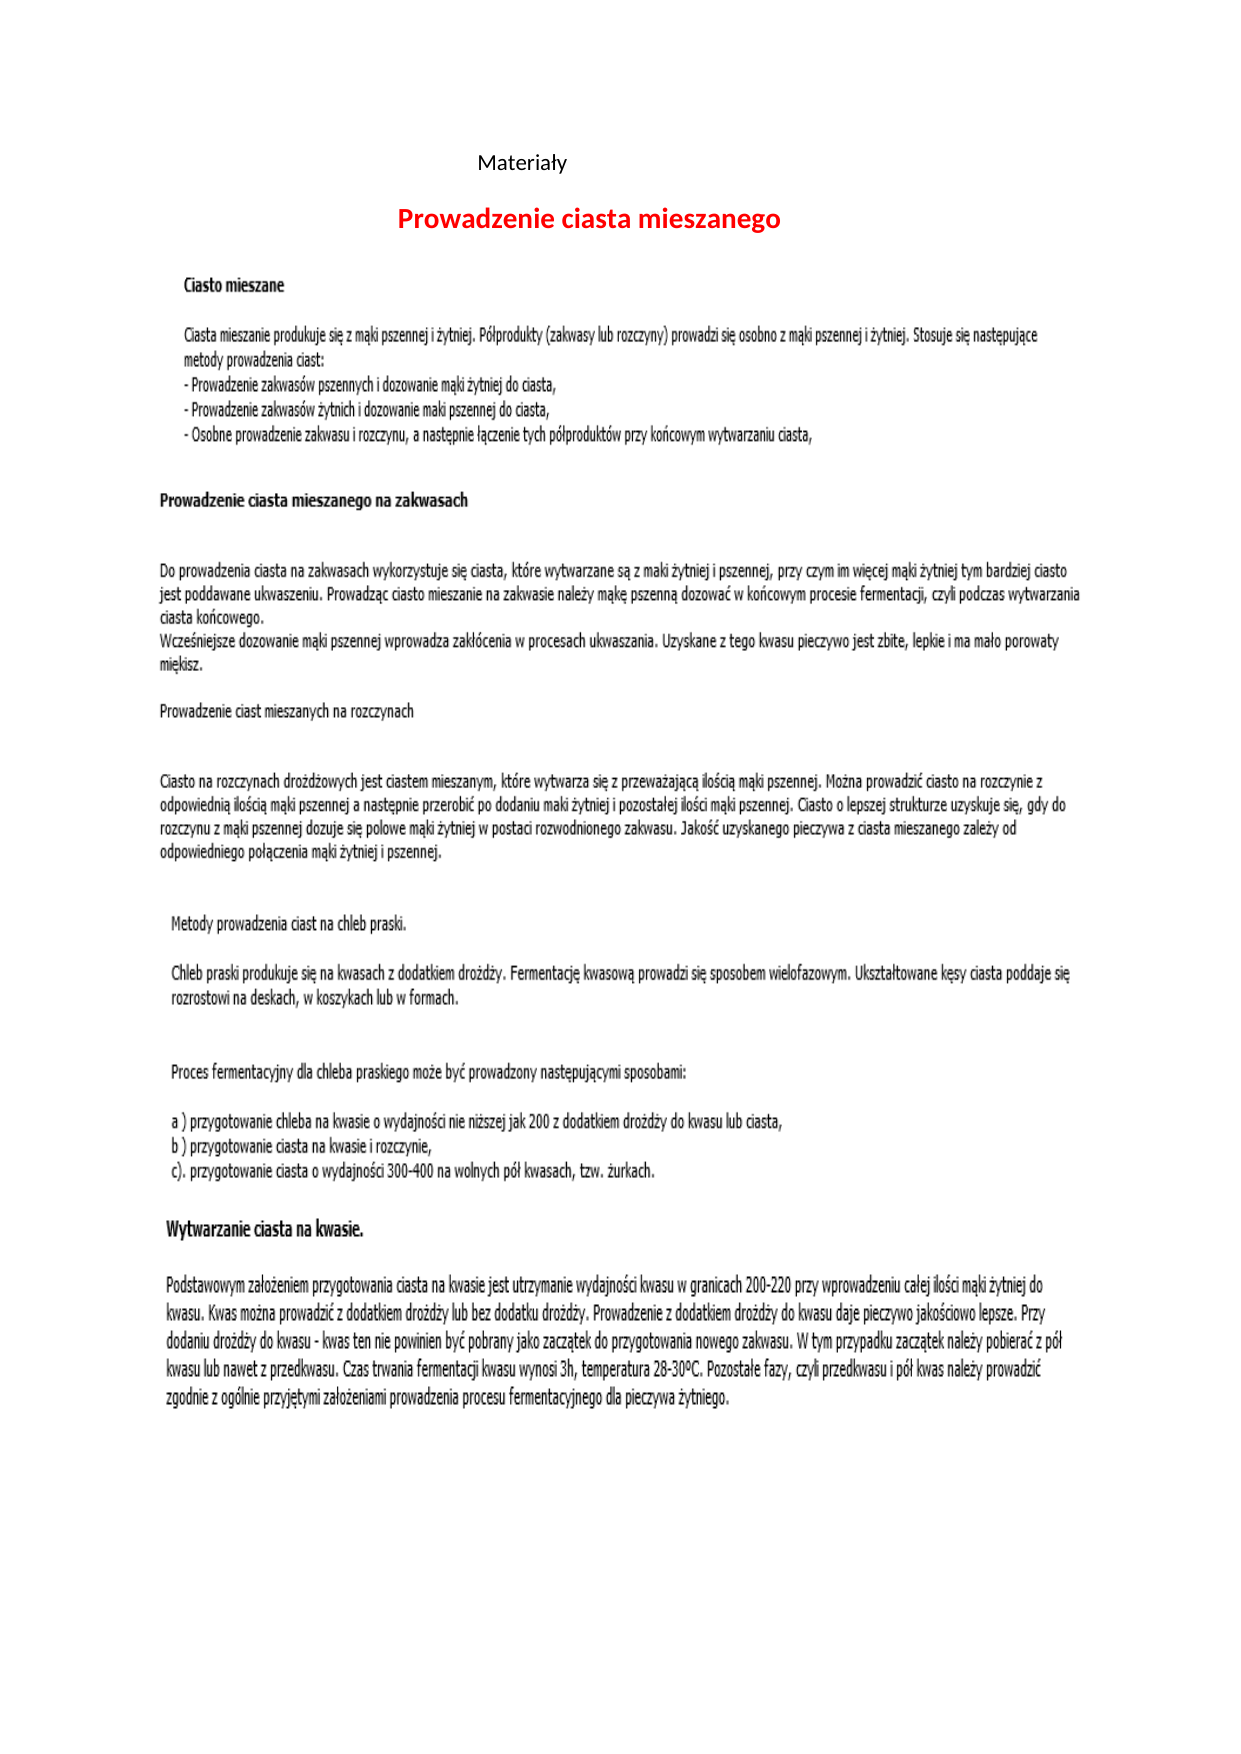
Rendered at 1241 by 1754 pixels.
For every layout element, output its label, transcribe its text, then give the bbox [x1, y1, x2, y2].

text Prowadzenie ciasta mieszanego [148, 201, 1093, 236]
picture [147, 900, 1093, 1185]
picture [147, 262, 1093, 463]
picture [147, 487, 1093, 875]
picture [147, 1209, 1093, 1435]
text Materiały [148, 148, 1093, 176]
